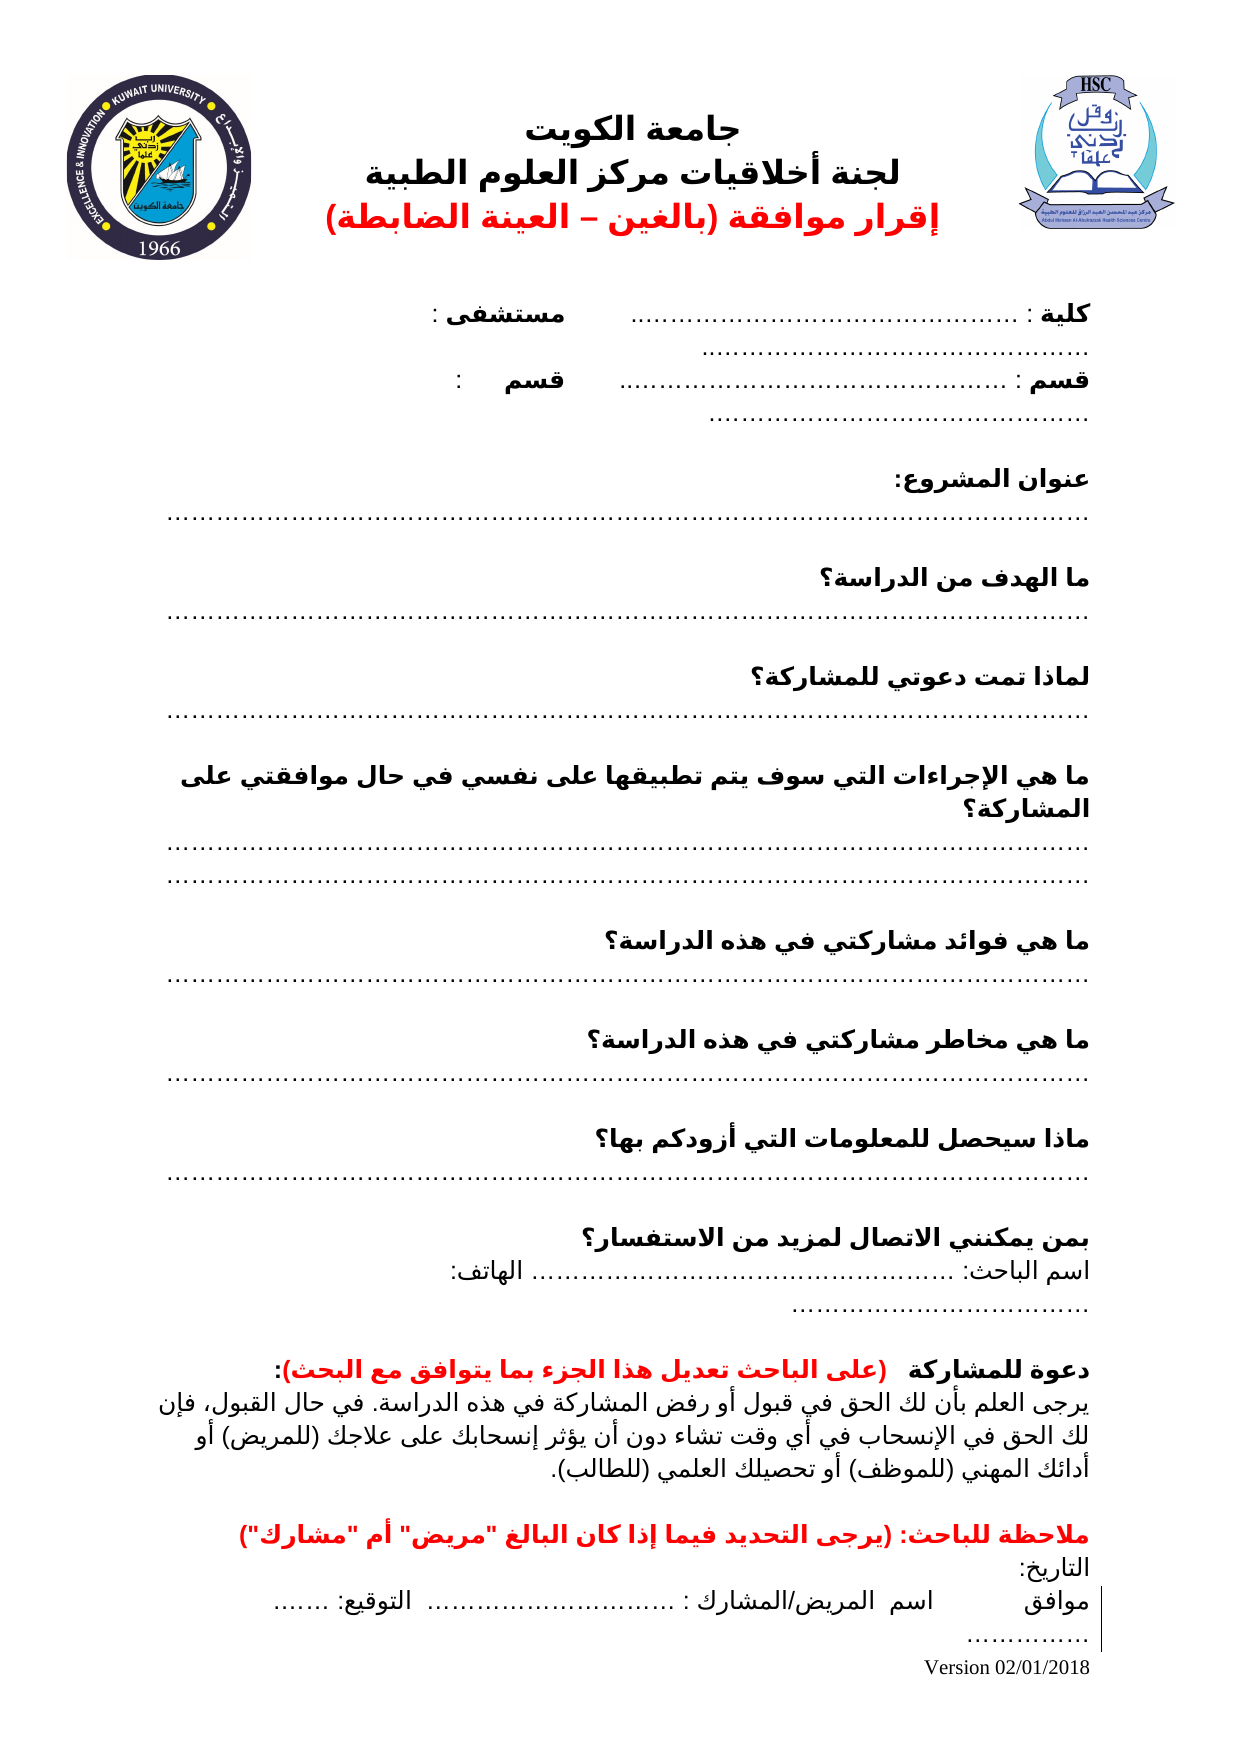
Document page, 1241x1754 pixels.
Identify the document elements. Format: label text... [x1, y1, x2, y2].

text ما الهدف من الدراسة؟ [150, 563, 1090, 592]
text التاريخ: [150, 1553, 1090, 1582]
text عنوان المشروع: [150, 464, 1090, 493]
picture [1018, 75, 1175, 229]
text ما هي الإجراءات التي سوف يتم تطبيقها على نفسي في حال موافقتي على المشاركة؟ [150, 761, 1090, 823]
text ………………………………………………………………………………………………… [150, 1058, 1090, 1087]
text بمن يمكنني الاتصال لمزيد من الاستفسار؟ [150, 1223, 1090, 1252]
text يرجى العلم بأن لك الحق في قبول أو رفض المشاركة في هذه الدراسة. في حال القبول، فإن لك الحق في الإنسحاب في أي وقت تشاء دون أن يؤثر إنسحابك على علاجك (للمريض) أو أدائك المهني (للموظف) أو تحصيلك العلمي (للطالب). [150, 1388, 1090, 1483]
text ملاحظة للباحث: (يرجى التحديد فيما إذا كان البالغ "مريض" أم "مشارك") [150, 1520, 1090, 1548]
text ………………………………………………………………………………………………… [150, 695, 1090, 724]
text اسم الباحث: …………………………………………… الهاتف: ……………………………… [150, 1256, 1090, 1318]
text ………………………………………………………………………………………………… [150, 860, 1090, 889]
text ما هي فوائد مشاركتي في هذه الدراسة؟ [150, 926, 1090, 955]
text قسم : ……………………………………….. قسم : ………………………………………. [150, 365, 1090, 427]
text ما هي مخاطر مشاركتي في هذه الدراسة؟ [150, 1025, 1090, 1054]
text ماذا سيحصل للمعلومات التي أزودكم بها؟ [150, 1124, 1090, 1153]
text ………………………………………………………………………………………………… [150, 596, 1090, 625]
table_header موافق اسم المريض/المشارك : ………………………… التوقيع: …….…………… [139, 1586, 1101, 1652]
text كلية : ……………………………………….. مستشفى : ……………………………………….. [150, 299, 1090, 361]
text ………………………………………………………………………………………………… [150, 827, 1090, 856]
text لماذا تمت دعوتي للمشاركة؟ [150, 662, 1090, 691]
text ………………………………………………………………………………………………… [150, 959, 1090, 988]
picture [66, 75, 252, 260]
text ………………………………………………………………………………………………… [150, 1157, 1090, 1186]
text ………………………………………………………………………………………………… [150, 497, 1090, 526]
text دعوة للمشاركة (على الباحث تعديل هذا الجزء بما يتوافق مع البحث): [150, 1355, 1090, 1383]
